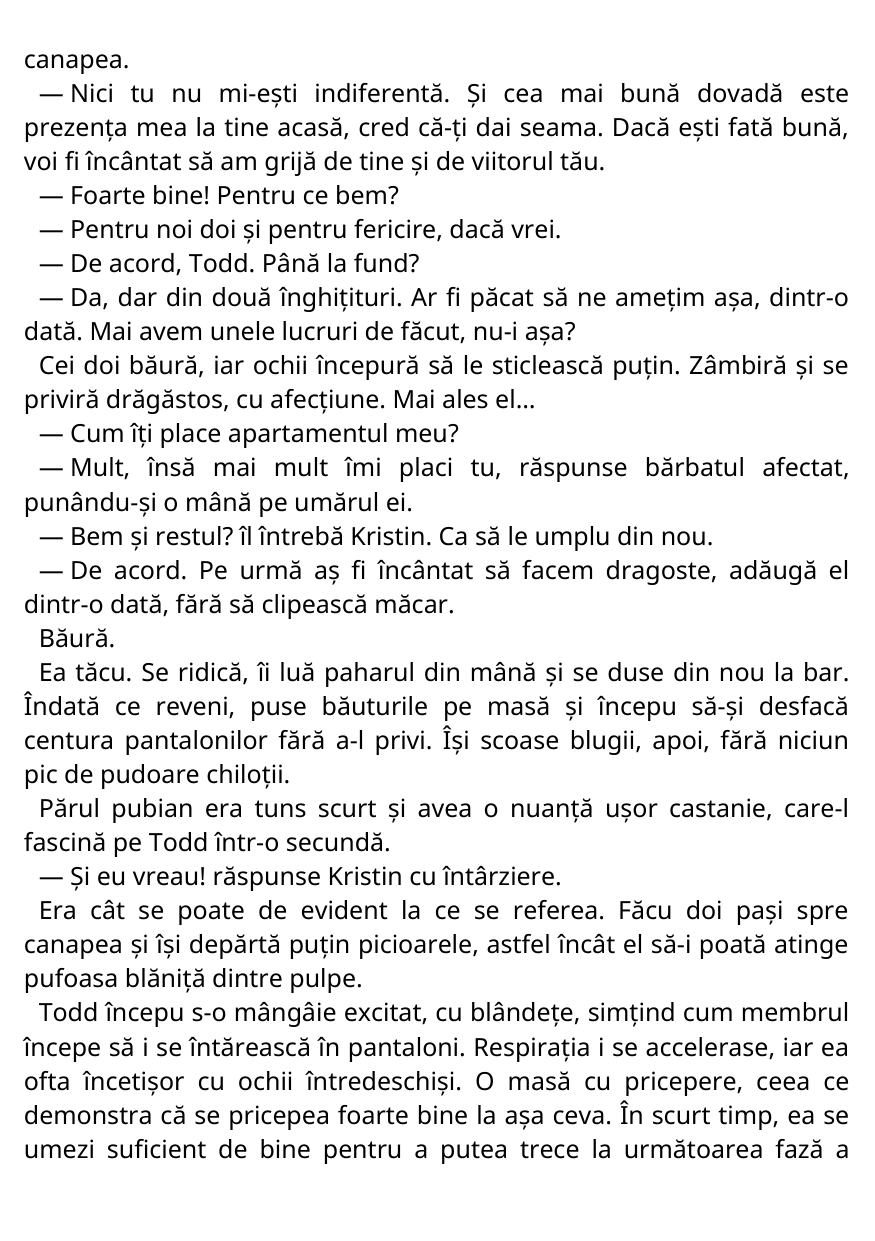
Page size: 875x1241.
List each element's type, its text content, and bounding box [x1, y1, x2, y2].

text — Da, dar din două înghiţituri. Ar fi păcat să ne ameţim aşa, dintr-o dată. Mai avem unele lucruri de făcut, nu-i aşa? [24, 280, 850, 348]
text — Bem şi restul? îl întrebă Kristin. Ca să le umplu din nou. [24, 518, 850, 552]
text — Nici tu nu mi-eşti indiferentă. Şi cea mai bună dovadă este prezenţa mea la tine acasă, cred că-ţi dai seama. Dacă eşti fată bună, voi fi încântat să am grijă de tine şi de viitorul tău. [24, 75, 850, 178]
text — Şi eu vreau! răspunse Kristin cu întârziere. [24, 859, 850, 893]
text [24, 41, 850, 75]
text — De acord, Todd. Până la fund? [24, 246, 850, 280]
text Părul pubian era tuns scurt şi avea o nuanţă uşor castanie, care-l fascină pe Todd într-o secundă. [24, 791, 850, 859]
text — Pentru noi doi şi pentru fericire, dacă vrei. [24, 212, 850, 246]
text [24, 995, 850, 1165]
text — Mult, însă mai mult îmi placi tu, răspunse bărbatul afectat, punându-şi o mână pe umărul ei. [24, 450, 850, 518]
text — De acord. Pe urmă aş fi încântat să facem dragoste, adăugă el dintr-o dată, fără să clipească măcar. [24, 552, 850, 620]
text Cei doi băură, iar ochii începură să le sticlească puţin. Zâmbiră şi se priviră drăgăstos, cu afecţiune. Mai ales el… [24, 348, 850, 416]
text Băură. [24, 620, 850, 654]
text — Foarte bine! Pentru ce bem? [24, 178, 850, 212]
text Ea tăcu. Se ridică, îi luă paharul din mână şi se duse din nou la bar. Îndată ce reveni, puse băuturile pe masă şi începu să-şi desfacă centura pantalonilor fără a-l privi. Îşi scoase blugii, apoi, fără niciun pic de pudoare chiloţii. [24, 654, 850, 791]
text Era cât se poate de evident la ce se referea. Făcu doi paşi spre canapea şi îşi depărtă puţin picioarele, astfel încât el să-i poată atinge pufoasa blăniţă dintre pulpe. [24, 893, 850, 995]
text — Cum îţi place apartamentul meu? [24, 416, 850, 450]
